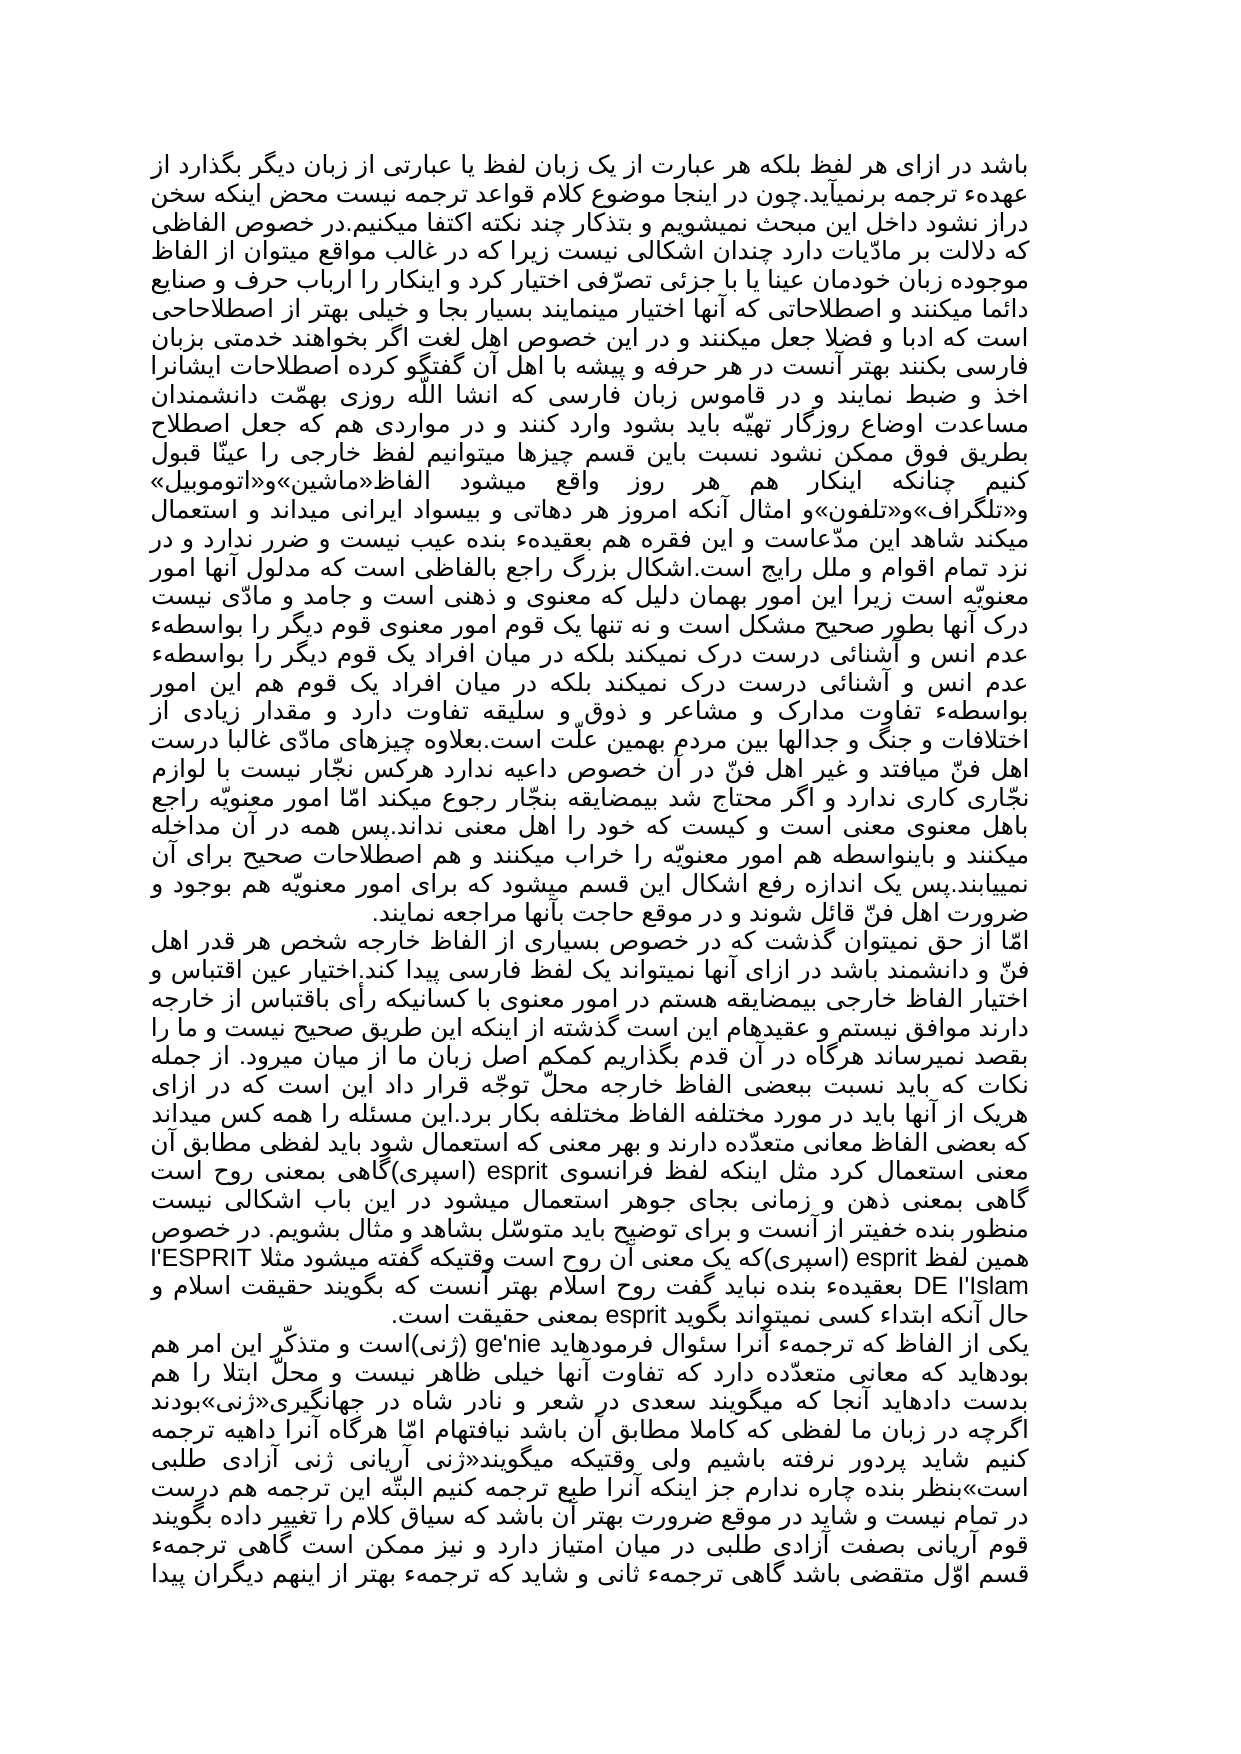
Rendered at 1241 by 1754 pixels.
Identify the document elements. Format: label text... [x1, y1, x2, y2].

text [150, 1329, 1029, 1587]
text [150, 150, 1029, 926]
text امّا از حق نمیتوان گذشت که در خصوص بسیاری از الفاظ خارجه شخص هر قدر اهل فنّ و دانشمند باشد در ازای آنها نمیتواند یک لفظ فارسی پیدا کند.اختیار عین‏ اقتباس و اختیار الفاظ خارجی بی‏مضایقه هستم در امور معنوی با کسانیکه رأی باقتباس‏ از خارجه دارند موافق نیستم و عقیده‏ام این است گذشته از اینکه این طریق صحیح‏ نیست و ما را بقصد نمیرساند هرگاه در آن قدم بگذاریم کم‏کم اصل زبان ما از میان میرود. از جمله نکات که باید نسبت ببعضی الفاظ خارجه محلّ توجّه قرار داد این است که‏ در ازای هریک از آنها باید در مورد مختلفه الفاظ مختلفه بکار برد.این مسئله را همه‏ کس میداند که بعضی الفاظ معانی متعدّده دارند و بهر معنی که استعمال شود باید لفظی‏ مطابق آن معنی استعمال کرد مثل اینکه لفظ فرانسوی esprit (اسپری)گاهی بمعنی‏ روح است گاهی بمعنی ذهن و زمانی بجای جوهر استعمال میشود در این باب اشکالی‏ نیست منظور بنده خفی‏تر از آنست و برای توضیح باید متوسّل بشاهد و مثال بشویم. در خصوص همین لفظ esprit (اسپری)که یک معنی آن روح است وقتیکه گفته میشود مثلا I'ESPRIT DE I'Islam بعقیدهء بنده نباید گفت روح اسلام بهتر آنست که بگویند حقیقت اسلام و حال آنکه ابتداء کسی نمیتواند بگوید esprit بمعنی حقیقت است. [150, 926, 1029, 1329]
